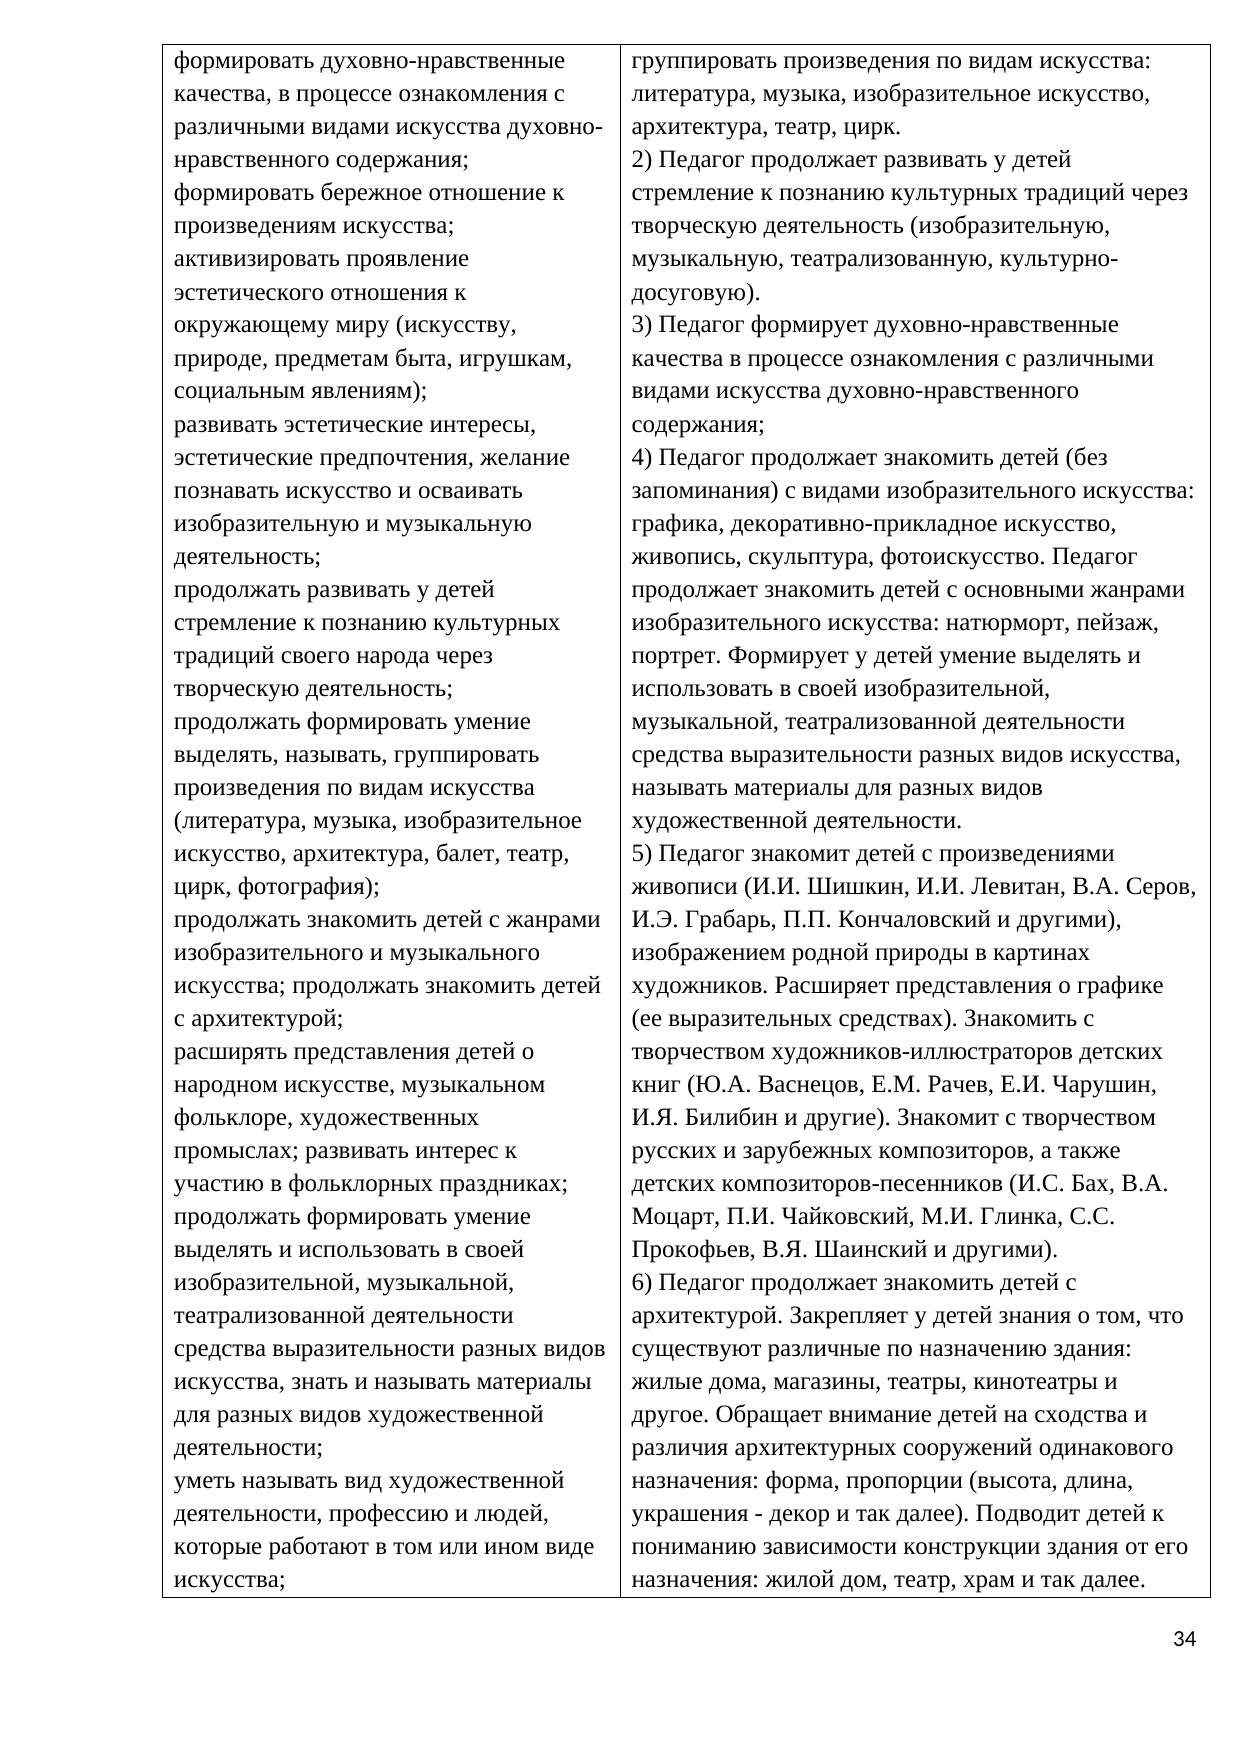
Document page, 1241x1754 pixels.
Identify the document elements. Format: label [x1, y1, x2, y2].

table_cell [621, 45, 1210, 1597]
table_cell [163, 45, 620, 1597]
